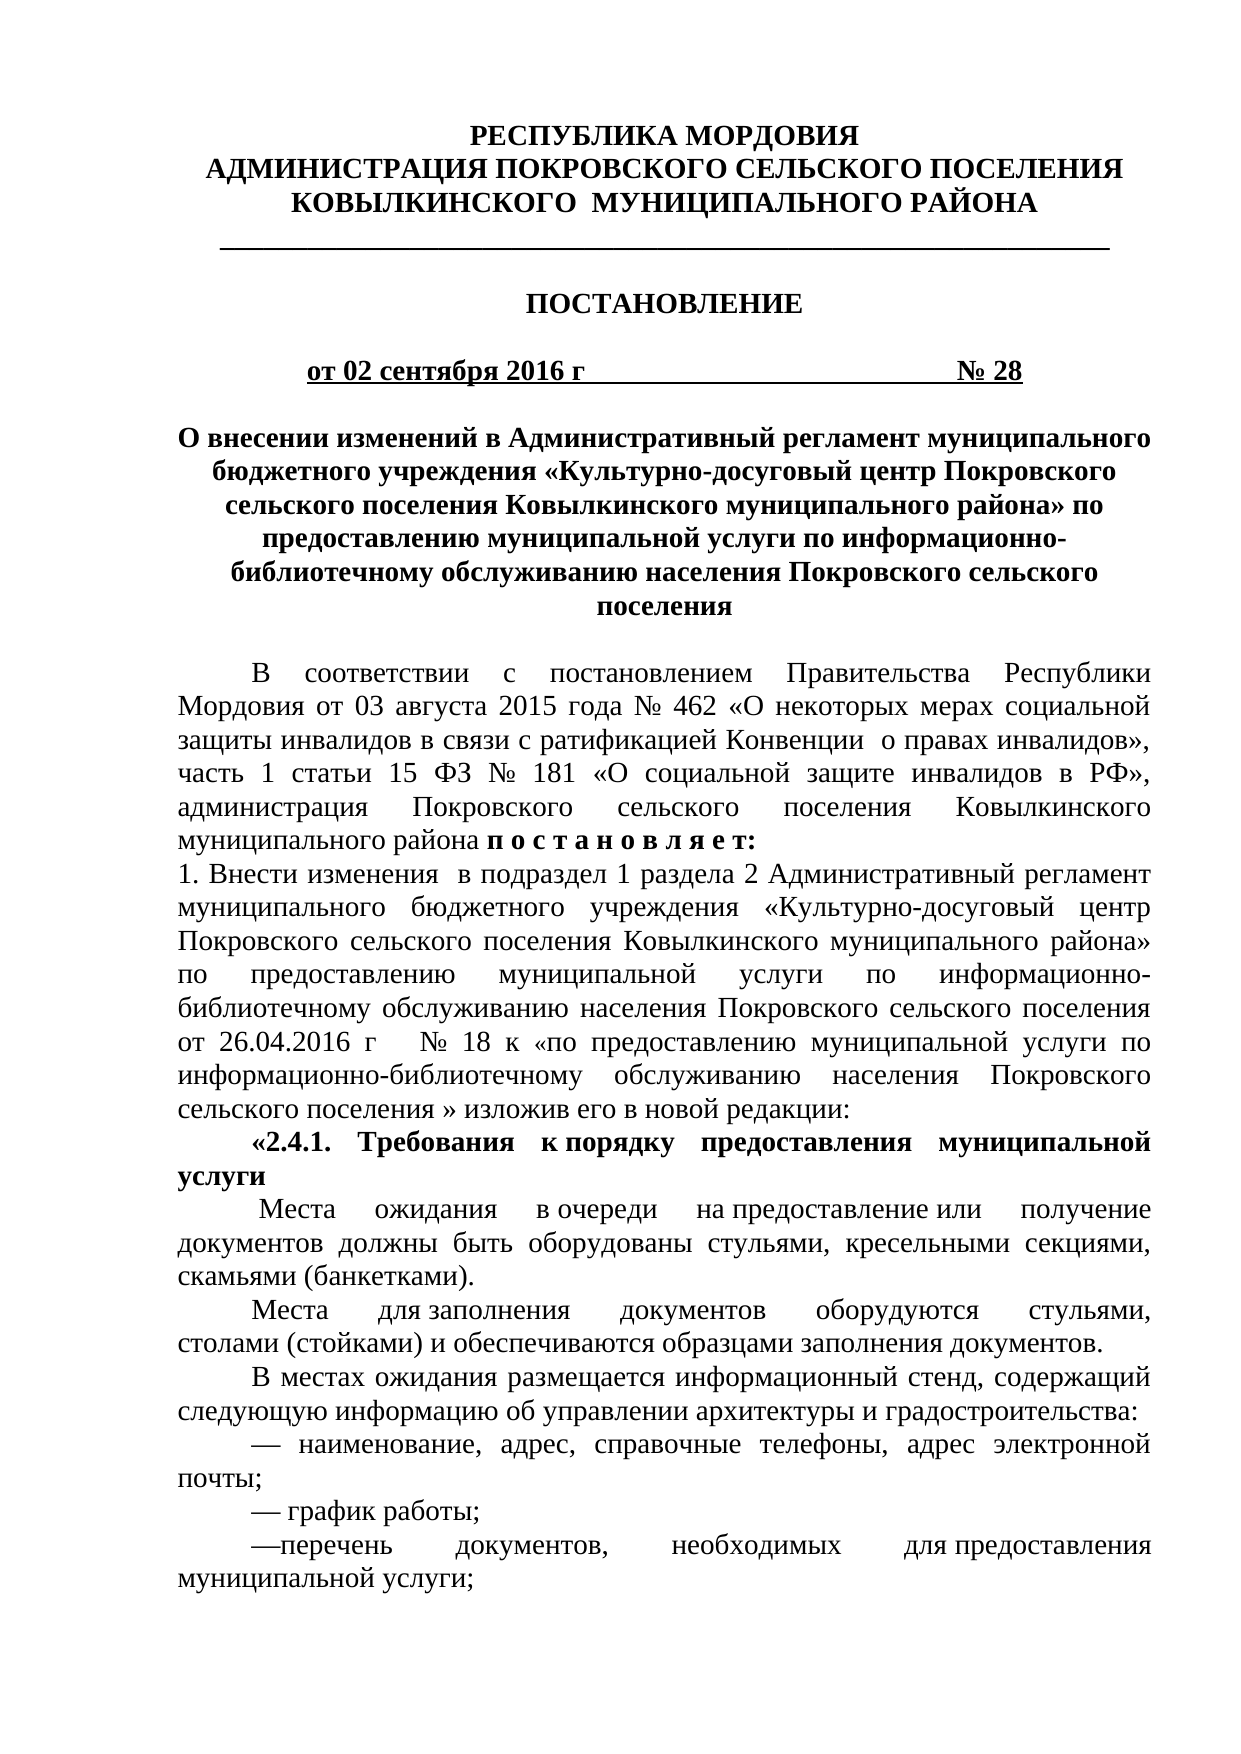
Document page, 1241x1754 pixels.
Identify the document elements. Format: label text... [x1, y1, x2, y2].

text В соответствии с постановлением Правительства Республики Мордовия от 03 августа 2015 года № 462 «О некоторых мерах социальной защиты инвалидов в связи с ратификацией Конвенции о правах инвалидов», часть 1 статьи 15 ФЗ № 181 «О социальной защите инвалидов в РФ», администрация Покровского сельского поселения Ковылкинского муниципального района п о с т а н о в л я е т: [177, 655, 1152, 856]
text — график работы; [177, 1493, 1152, 1527]
text — наименование, адрес, справочные телефоны, адрес электронной почты; [177, 1426, 1152, 1493]
text 1. Внести изменения в подраздел 1 раздела 2 Административный регламент муниципального бюджетного учреждения «Культурно-досуговый центр Покровского сельского поселения Ковылкинского муниципального района» по предоставлению муниципальной услуги по информационно-библиотечному обслуживанию населения Покровского сельского поселения от 26.04.2016 г № 18 к «по предоставлению муниципальной услуги по информационно-библиотечному обслуживанию населения Покровского сельского поселения » изложив его в новой редакции: [177, 856, 1152, 1124]
text В местах ожидания размещается информационный стенд, содержащий следующую информацию об управлении архитектуры и градостроительства: [177, 1359, 1152, 1426]
text АДМИНИСТРАЦИЯ ПОКРОВСКОГО СЕЛЬСКОГО ПОСЕЛЕНИЯ КОВЫЛКИНСКОГО МУНИЦИПАЛЬНОГО РАЙОНА [177, 152, 1152, 219]
text РЕСПУБЛИКА МОРДОВИЯ [177, 118, 1152, 152]
text Места ожидания в очереди на предоставление или получение документов должны быть оборудованы стульями, кресельными секциями, скамьями (банкетками). [177, 1191, 1152, 1292]
text Места для заполнения документов оборудуются стульями, столами (стойками) и обеспечиваются образцами заполнения документов. [177, 1292, 1152, 1359]
text от 02 сентября 2016 г № 28 [177, 353, 1152, 386]
text ПОСТАНОВЛЕНИЕ [177, 286, 1152, 319]
text О внесении изменений в Административный регламент муниципального бюджетного учреждения «Культурно-досуговый центр Покровского сельского поселения Ковылкинского муниципального района» по предоставлению муниципальной услуги по информационно-библиотечному обслуживанию населения Покровского сельского поселения [177, 420, 1152, 621]
text «2.4.1. Требования к порядку предоставления муниципальной услуги [177, 1124, 1152, 1191]
text —перечень документов, необходимых для предоставления муниципальной услуги; [177, 1527, 1152, 1594]
text _____________________________________________________________ [177, 219, 1152, 252]
